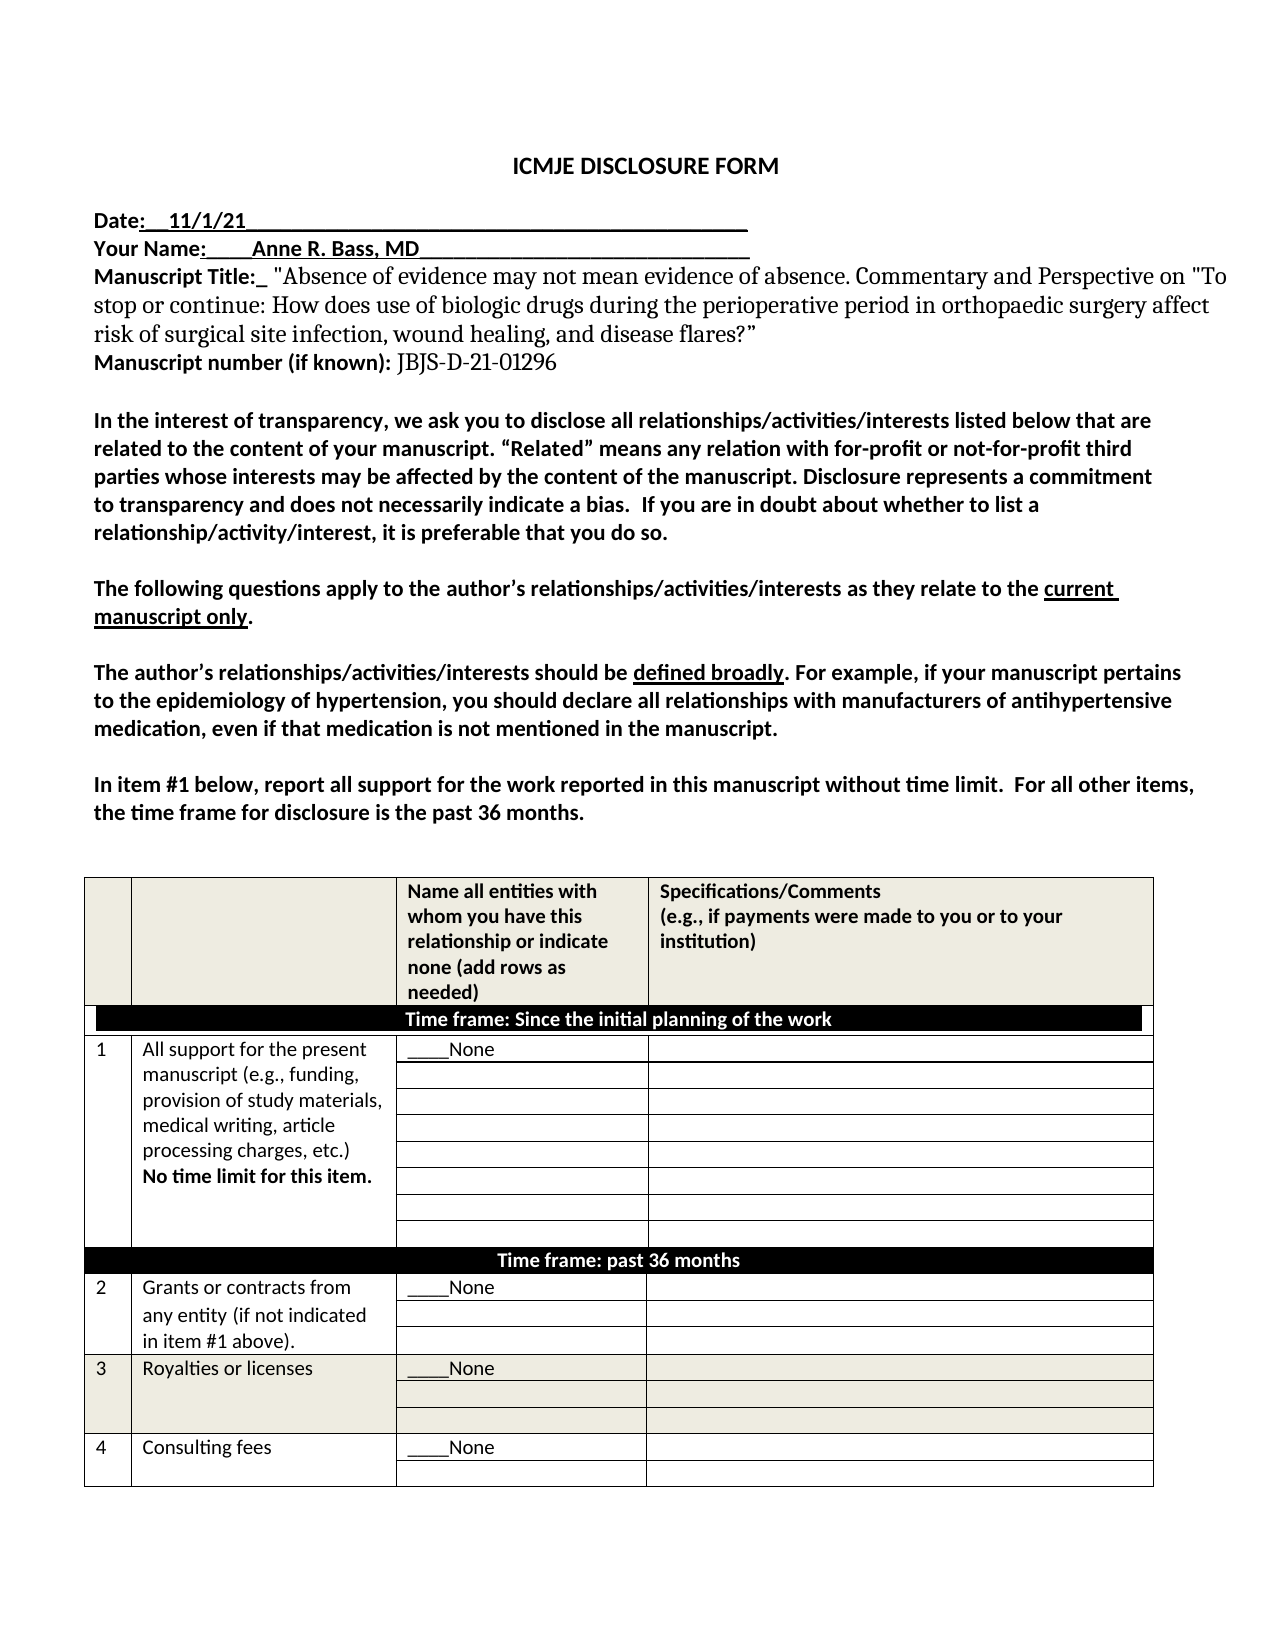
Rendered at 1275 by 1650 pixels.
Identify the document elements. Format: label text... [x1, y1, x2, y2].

table_cell 1 [85, 1036, 131, 1247]
table_cell [397, 1381, 646, 1407]
table_cell [397, 1089, 648, 1114]
table_cell [397, 1115, 648, 1141]
table_cell [397, 1168, 648, 1194]
table_cell [649, 1142, 1153, 1167]
table_cell [649, 1221, 1153, 1247]
table_cell ____None [397, 1036, 648, 1061]
table_cell [397, 1301, 646, 1326]
table_cell [649, 1115, 1153, 1141]
table_cell [649, 1063, 1153, 1088]
table_cell [649, 1089, 1153, 1114]
table_cell [647, 1381, 1153, 1407]
table_cell ____None [397, 1355, 646, 1380]
table_header [132, 878, 396, 1005]
table_cell [397, 1142, 648, 1167]
table_cell [647, 1434, 1153, 1459]
table_cell [647, 1301, 1153, 1326]
text In item #1 below, report all support for the work reported in this manuscript without time limit. For all other items, [94, 770, 1237, 798]
table_header [85, 878, 131, 1005]
text to transparency and does not necessarily indicate a bias. If you are in doubt about whether to list a relationship/activity/interest, it is preferable that you do so. [94, 490, 1237, 546]
text related to the content of your manuscript. “Related” means any relation with for-profit or not-for-profit third [94, 434, 1237, 462]
table_cell [397, 1063, 648, 1088]
text In the interest of transparency, we ask you to disclose all relationships/activities/interests listed below that are [94, 406, 1237, 434]
table_cell [649, 1168, 1153, 1194]
table_cell Grants or contracts from any entity (if not indicated in item #1 above). [132, 1274, 396, 1354]
table_cell 4 [85, 1434, 131, 1486]
text The following questions apply to the author’s relationships/activities/interests as they relate to the current [94, 574, 1237, 602]
text the time frame for disclosure is the past 36 months. [94, 798, 1237, 826]
table_cell [647, 1461, 1153, 1486]
text parties whose interests may be affected by the content of the manuscript. Disclosure represents a commitment [94, 462, 1237, 490]
table_cell All support for the present manuscript (e.g., funding, provision of study materials, medical writing, article processing charges, etc.) No time limit for this item. [132, 1036, 396, 1247]
text manuscript only. [94, 602, 1237, 630]
table_header Name all entities with whom you have this relationship or indicate none (add rows as needed) [397, 878, 648, 1005]
table_cell [647, 1355, 1153, 1380]
table_cell [397, 1195, 648, 1220]
table_cell [649, 1195, 1153, 1220]
table_cell Time frame: past 36 months [85, 1248, 1153, 1273]
table_cell ____None [397, 1434, 646, 1459]
table_cell [649, 1036, 1153, 1061]
table_cell [647, 1408, 1153, 1433]
table_cell Consulting fees [132, 1434, 396, 1486]
table_cell 3 [85, 1355, 131, 1433]
text Your Name:____Anne R. Bass, MD_____________________________ [94, 234, 1237, 262]
table_cell Royalties or licenses [132, 1355, 396, 1433]
table_cell 2 [85, 1274, 131, 1354]
text Manuscript Title:_ "Absence of evidence may not mean evidence of absence. Commentary and Perspective on "To stop or continue: How does use of biologic drugs during the perioperative period in orthopaedic surgery affect risk of surgical site infection, wound healing, and disease flares?” [94, 262, 1237, 348]
table_cell [397, 1408, 646, 1433]
table_cell [397, 1327, 646, 1354]
table_cell [647, 1274, 1153, 1299]
text Date:__11/1/21____________________________________________ [94, 206, 1237, 234]
table_cell [397, 1221, 648, 1247]
table_header Specifications/Comments (e.g., if payments were made to you or to your institution) [649, 878, 1153, 1005]
text to the epidemiology of hypertension, you should declare all relationships with manufacturers of antihypertensive medication, even if that medication is not mentioned in the manuscript. [94, 686, 1237, 742]
text ICMJE DISCLOSURE FORM [187, 150, 1237, 181]
table_cell [397, 1461, 646, 1486]
text Manuscript number (if known): JBJS-D-21-01296 [94, 348, 1237, 377]
table_cell [647, 1327, 1153, 1354]
table_cell Time frame: Since the initial planning of the work [85, 1006, 1153, 1035]
text The author’s relationships/activities/interests should be defined broadly. For example, if your manuscript pertains [94, 658, 1237, 686]
table_cell ____None [397, 1274, 646, 1299]
